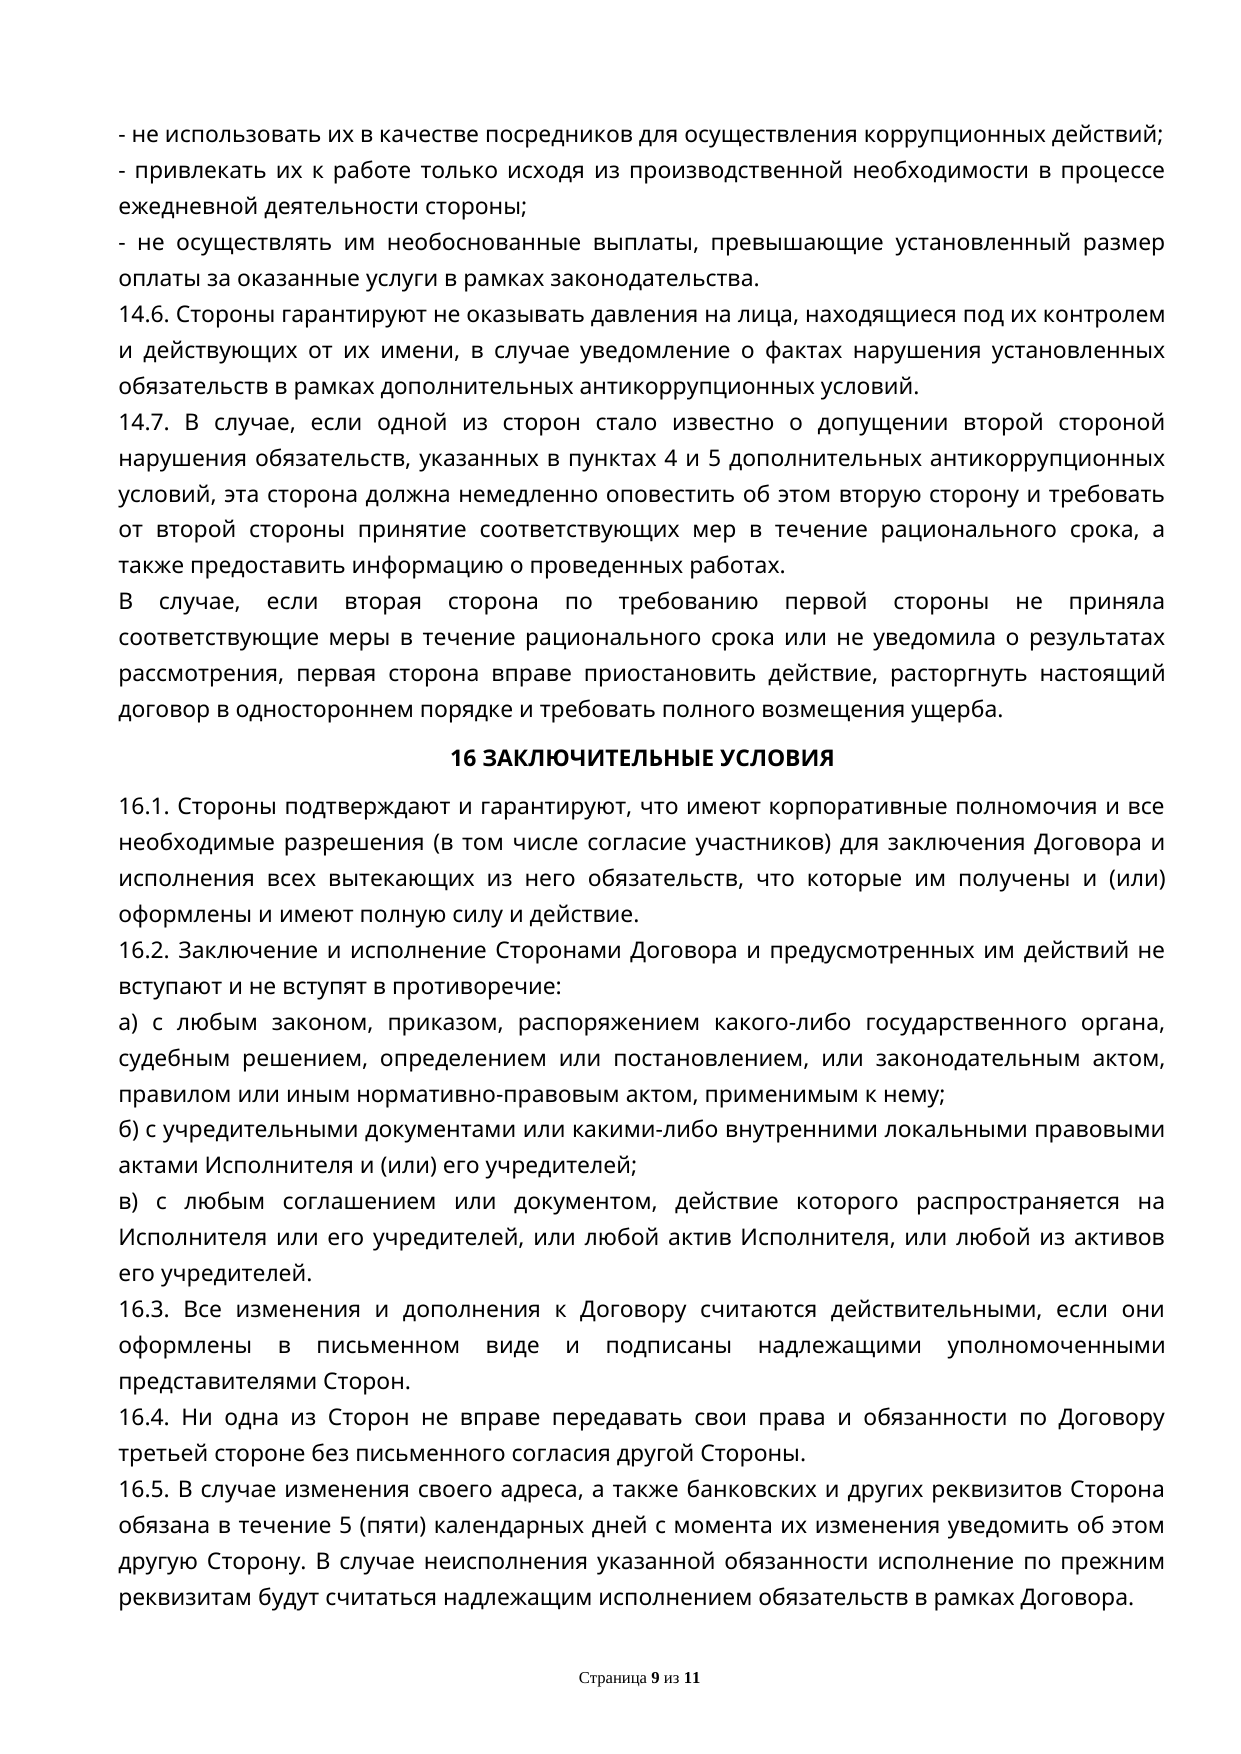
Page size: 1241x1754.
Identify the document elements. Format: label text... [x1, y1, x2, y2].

text 14.6. Стороны гарантируют не оказывать давления на лица, находящиеся под их контролем и действующих от их имени, в случае уведомление о фактах нарушения установленных обязательств в рамках дополнительных антикоррупционных условий. [118, 298, 1167, 401]
text б) с учредительными документами или какими-либо внутренними локальными правовыми актами Исполнителя и (или) его учредителей; [118, 1113, 1167, 1181]
text 16.1. Стороны подтверждают и гарантируют, что имеют корпоративные полномочия и все необходимые разрешения (в том числе согласие участников) для заключения Договора и исполнения всех вытекающих из него обязательств, что которые им получены и (или) оформлены и имеют полную силу и действие. [118, 790, 1167, 929]
text - привлекать их к работе только исходя из производственной необходимости в процессе ежедневной деятельности стороны; [118, 154, 1167, 221]
text 16 ЗАКЛЮЧИТЕЛЬНЫЕ УСЛОВИЯ [118, 742, 1167, 773]
text 16.2. Заключение и исполнение Сторонами Договора и предусмотренных им действий не вступают и не вступят в противоречие: [118, 934, 1167, 1001]
text в) с любым соглашением или документом, действие которого распространяется на Исполнителя или его учредителей, или любой актив Исполнителя, или любой из активов его учредителей. [118, 1185, 1167, 1288]
text 16.4. Ни одна из Сторон не вправе передавать свои права и обязанности по Договору третьей стороне без письменного согласия другой Стороны. [118, 1401, 1167, 1468]
text 16.3. Все изменения и дополнения к Договору считаются действительными, если они оформлены в письменном виде и подписаны надлежащими уполномоченными представителями Сторон. [118, 1293, 1167, 1396]
text - не использовать их в качестве посредников для осуществления коррупционных действий; [118, 118, 1167, 149]
text 14.7. В случае, если одной из сторон стало известно о допущении второй стороной нарушения обязательств, указанных в пунктах 4 и 5 дополнительных антикоррупционных условий, эта сторона должна немедленно оповестить об этом вторую сторону и требовать от второй стороны принятие соответствующих мер в течение рационального срока, а также предоставить информацию о проведенных работах. [118, 406, 1167, 581]
text В случае, если вторая сторона по требованию первой стороны не приняла соответствующие меры в течение рационального срока или не уведомила о результатах рассмотрения, первая сторона вправе приостановить действие, расторгнуть настоящий договор в одностороннем порядке и требовать полного возмещения ущерба. [118, 585, 1167, 724]
text 16.5. В случае изменения своего адреса, а также банковских и других реквизитов Сторона обязана в течение 5 (пяти) календарных дней с момента их изменения уведомить об этом другую Сторону. В случае неисполнения указанной обязанности исполнение по прежним реквизитам будут считаться надлежащим исполнением обязательств в рамках Договора. [118, 1473, 1167, 1612]
text - не осуществлять им необоснованные выплаты, превышающие установленный размер оплаты за оказанные услуги в рамках законодательства. [118, 226, 1167, 293]
text а) с любым законом, приказом, распоряжением какого-либо государственного органа, судебным решением, определением или постановлением, или законодательным актом, правилом или иным нормативно-правовым актом, применимым к нему; [118, 1006, 1167, 1109]
